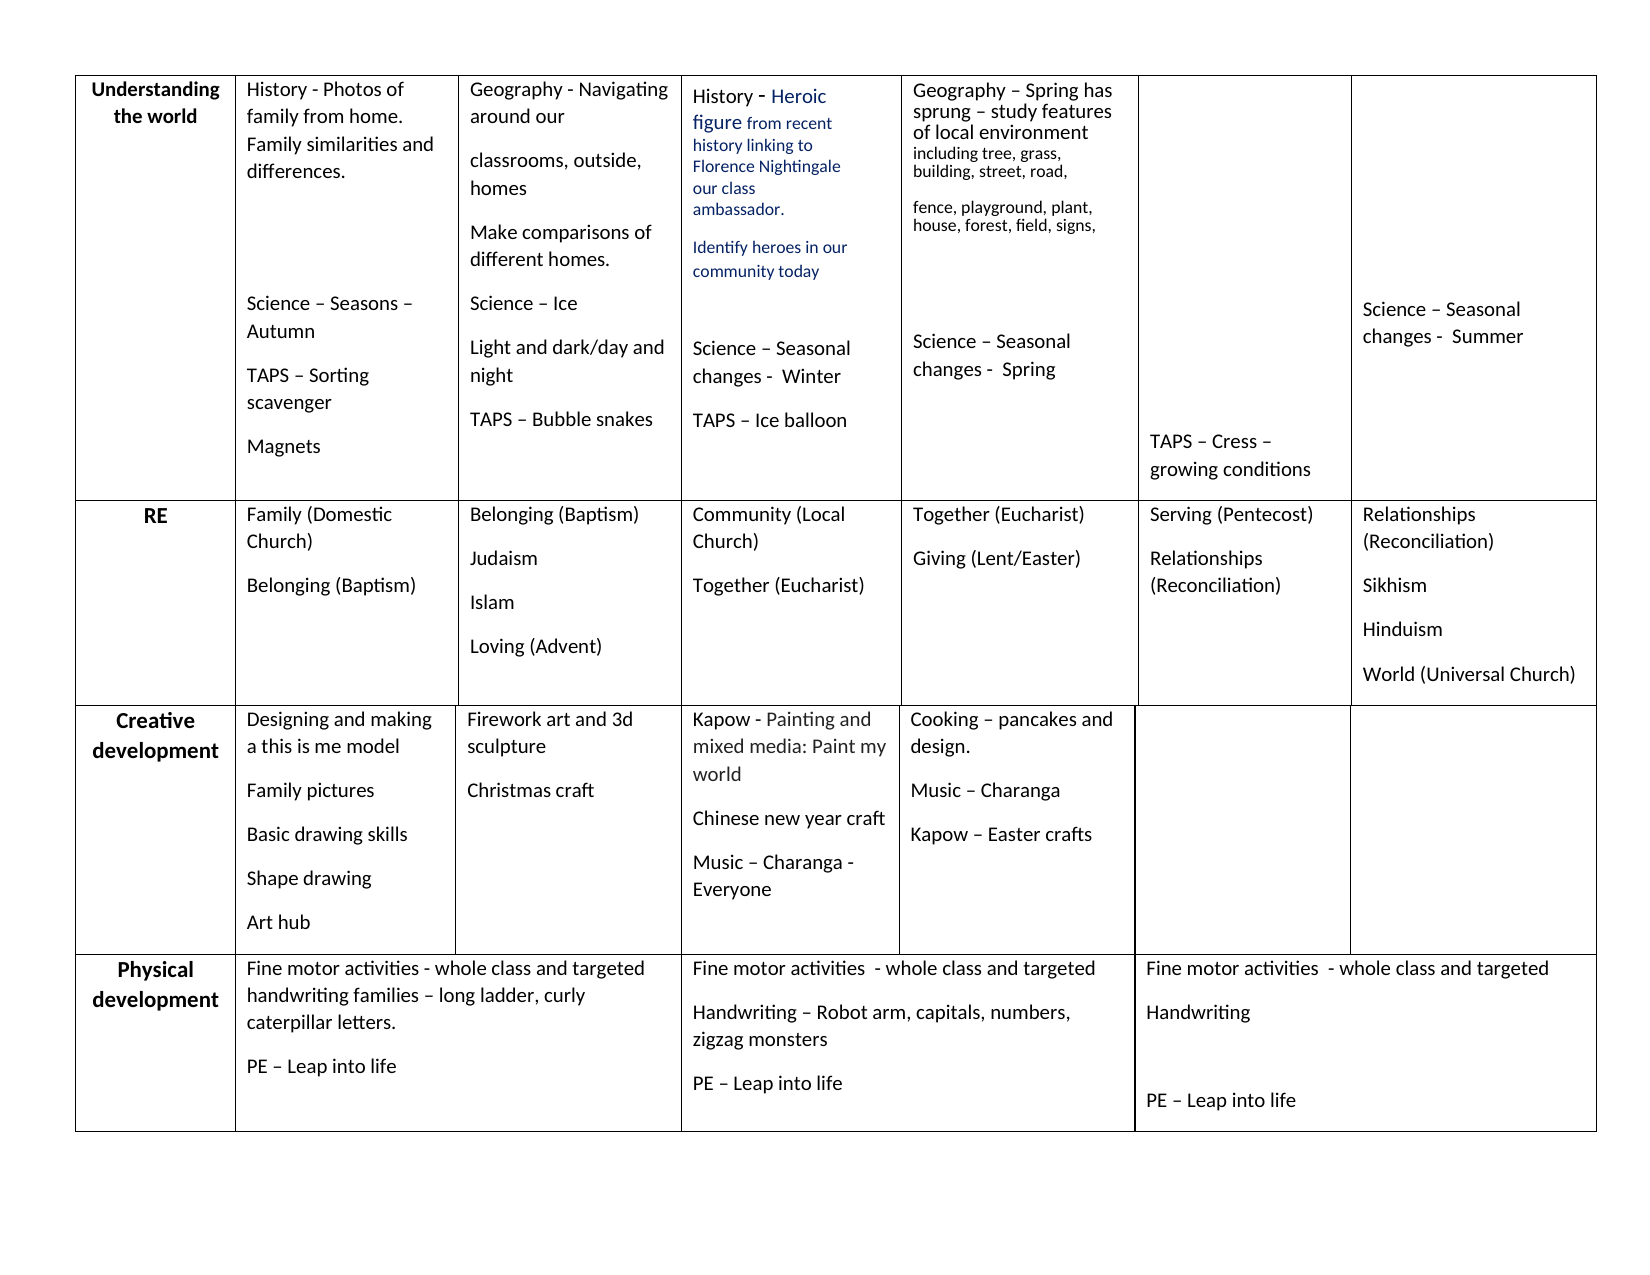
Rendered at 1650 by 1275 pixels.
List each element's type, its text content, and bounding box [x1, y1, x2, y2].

table_cell Designing and making a this is me model Family pictures Basic drawing skills Shape drawing Art hub [236, 706, 455, 954]
table_cell [1136, 706, 1350, 954]
table_cell History - Photos of family from home. Family similarities and differences. Science – Seasons – Autumn TAPS – Sorting scavenger Magnets [236, 76, 458, 500]
table_cell Understanding the world [76, 76, 235, 500]
table_cell Relationships (Reconciliation) Sikhism Hinduism World (Universal Church) [1352, 501, 1596, 705]
table_cell Cooking – pancakes and design. Music – Charanga Kapow – Easter crafts [900, 706, 1134, 954]
table_cell Creative development [76, 706, 235, 954]
table_cell Kapow - Painting and mixed media: Paint my world Chinese new year craft Music – Charanga - Everyone [682, 706, 899, 954]
table_cell Fine motor activities - whole class and targeted Handwriting – Robot arm, capitals, numbers, zigzag monsters PE – Leap into life [682, 955, 1134, 1131]
table_cell Fine motor activities - whole class and targeted handwriting families – long ladder, curly caterpillar letters. PE – Leap into life [236, 955, 681, 1131]
table_cell Geography – Spring has sprung – study features of local environment including tree, grass, building, street, road, fence, playground, plant, house, forest, field, signs, Science – Seasonal changes - Spring [902, 76, 1138, 500]
table_cell Family (Domestic Church) Belonging (Baptism) [236, 501, 458, 705]
table_cell [1351, 706, 1596, 954]
table_cell History - Heroic figure from recent history linking to Florence Nightingale our class ambassador. Identify heroes in our community today Science – Seasonal changes - Winter TAPS – Ice balloon [682, 76, 901, 500]
table_cell Science – Seasonal changes - Summer [1352, 76, 1596, 500]
table_cell Firework art and 3d sculpture Christmas craft [456, 706, 681, 954]
table_cell Physical development [76, 955, 235, 1131]
table_cell Community (Local Church) Together (Eucharist) [682, 501, 901, 705]
table_cell Together (Eucharist) Giving (Lent/Easter) [902, 501, 1138, 705]
table_cell TAPS – Cress – growing conditions [1139, 76, 1351, 500]
table_cell Fine motor activities - whole class and targeted Handwriting PE – Leap into life [1136, 955, 1596, 1131]
table_cell RE [76, 501, 235, 705]
table_cell Serving (Pentecost) Relationships (Reconciliation) [1139, 501, 1351, 705]
table_cell Geography - Navigating around our classrooms, outside, homes Make comparisons of different homes. Science – Ice Light and dark/day and night TAPS – Bubble snakes [459, 76, 681, 500]
table_cell Belonging (Baptism) Judaism Islam Loving (Advent) [459, 501, 681, 705]
